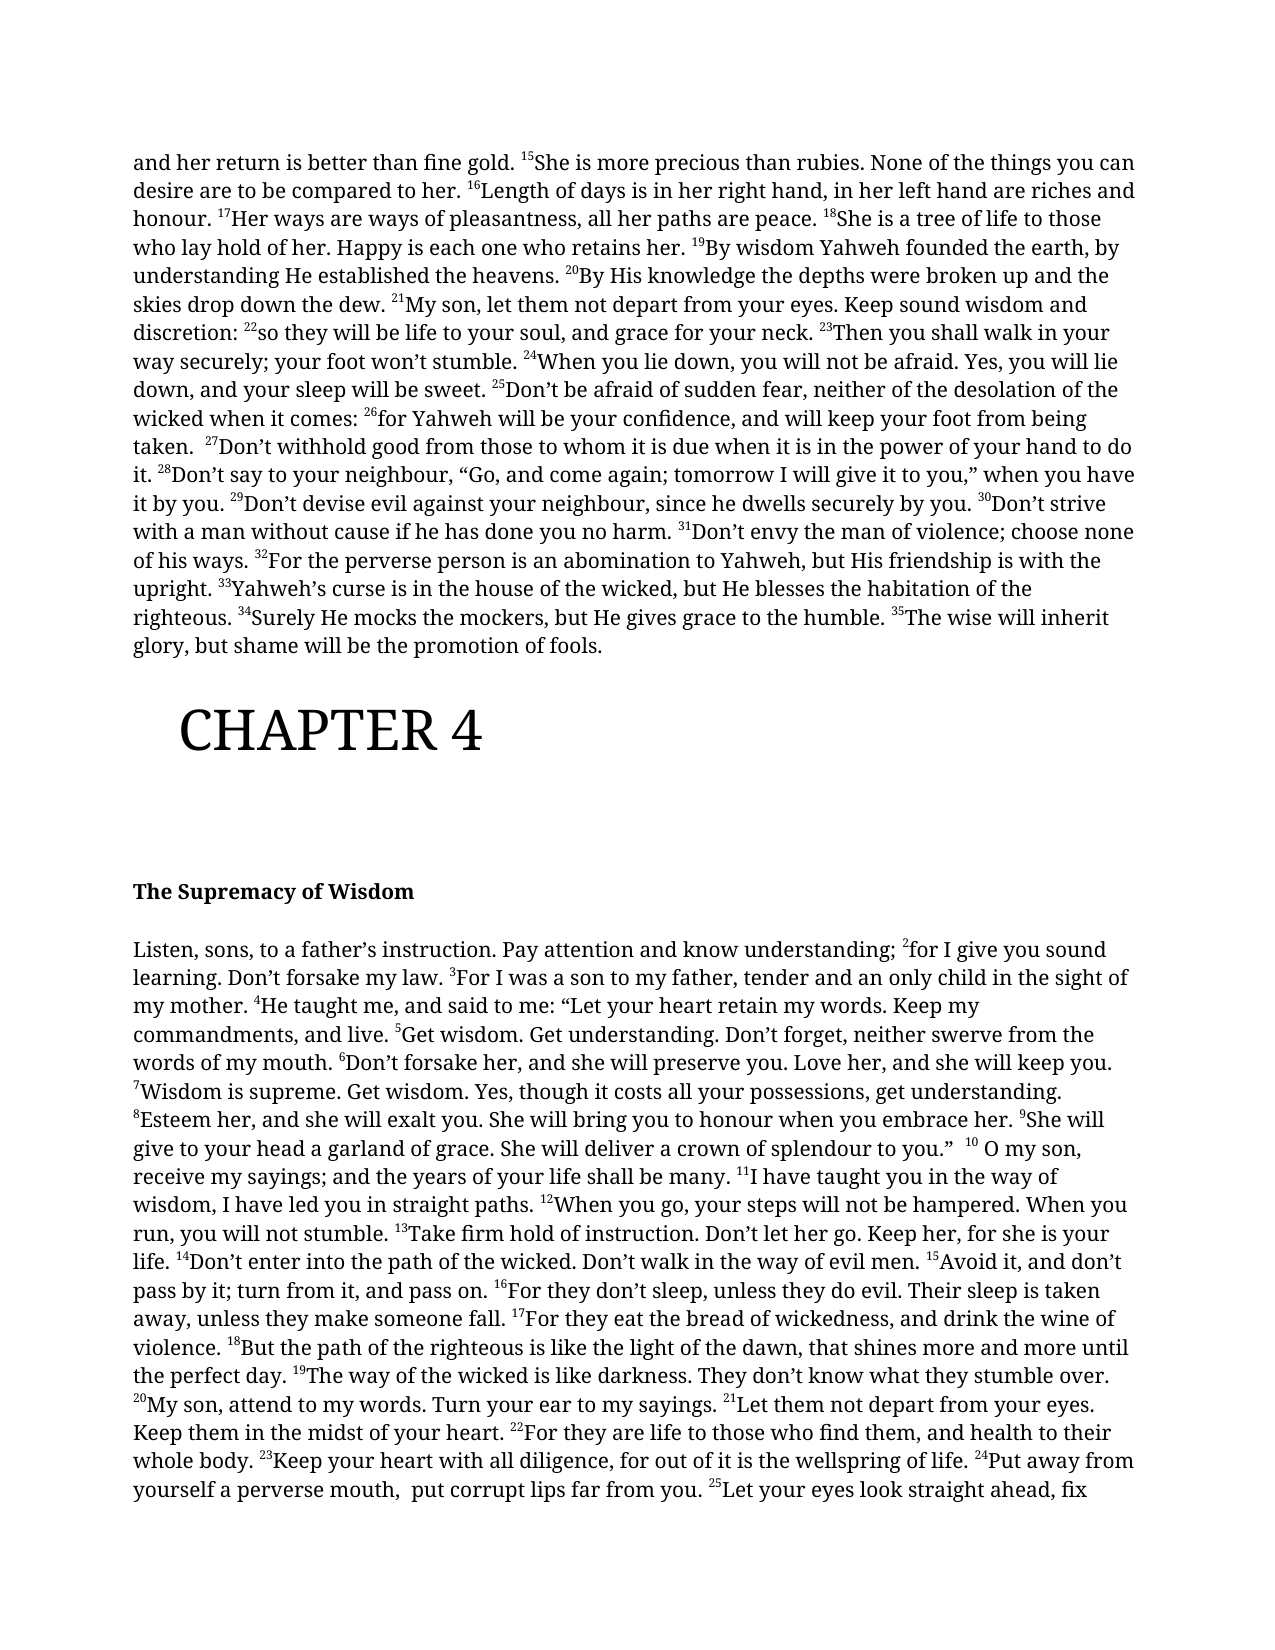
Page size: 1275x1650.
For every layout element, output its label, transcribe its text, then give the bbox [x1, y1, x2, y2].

text CHAPTER 4 [133, 684, 1137, 767]
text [133, 148, 1137, 659]
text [133, 935, 1137, 1503]
text The Supremacy of Wisdom [133, 877, 1137, 905]
